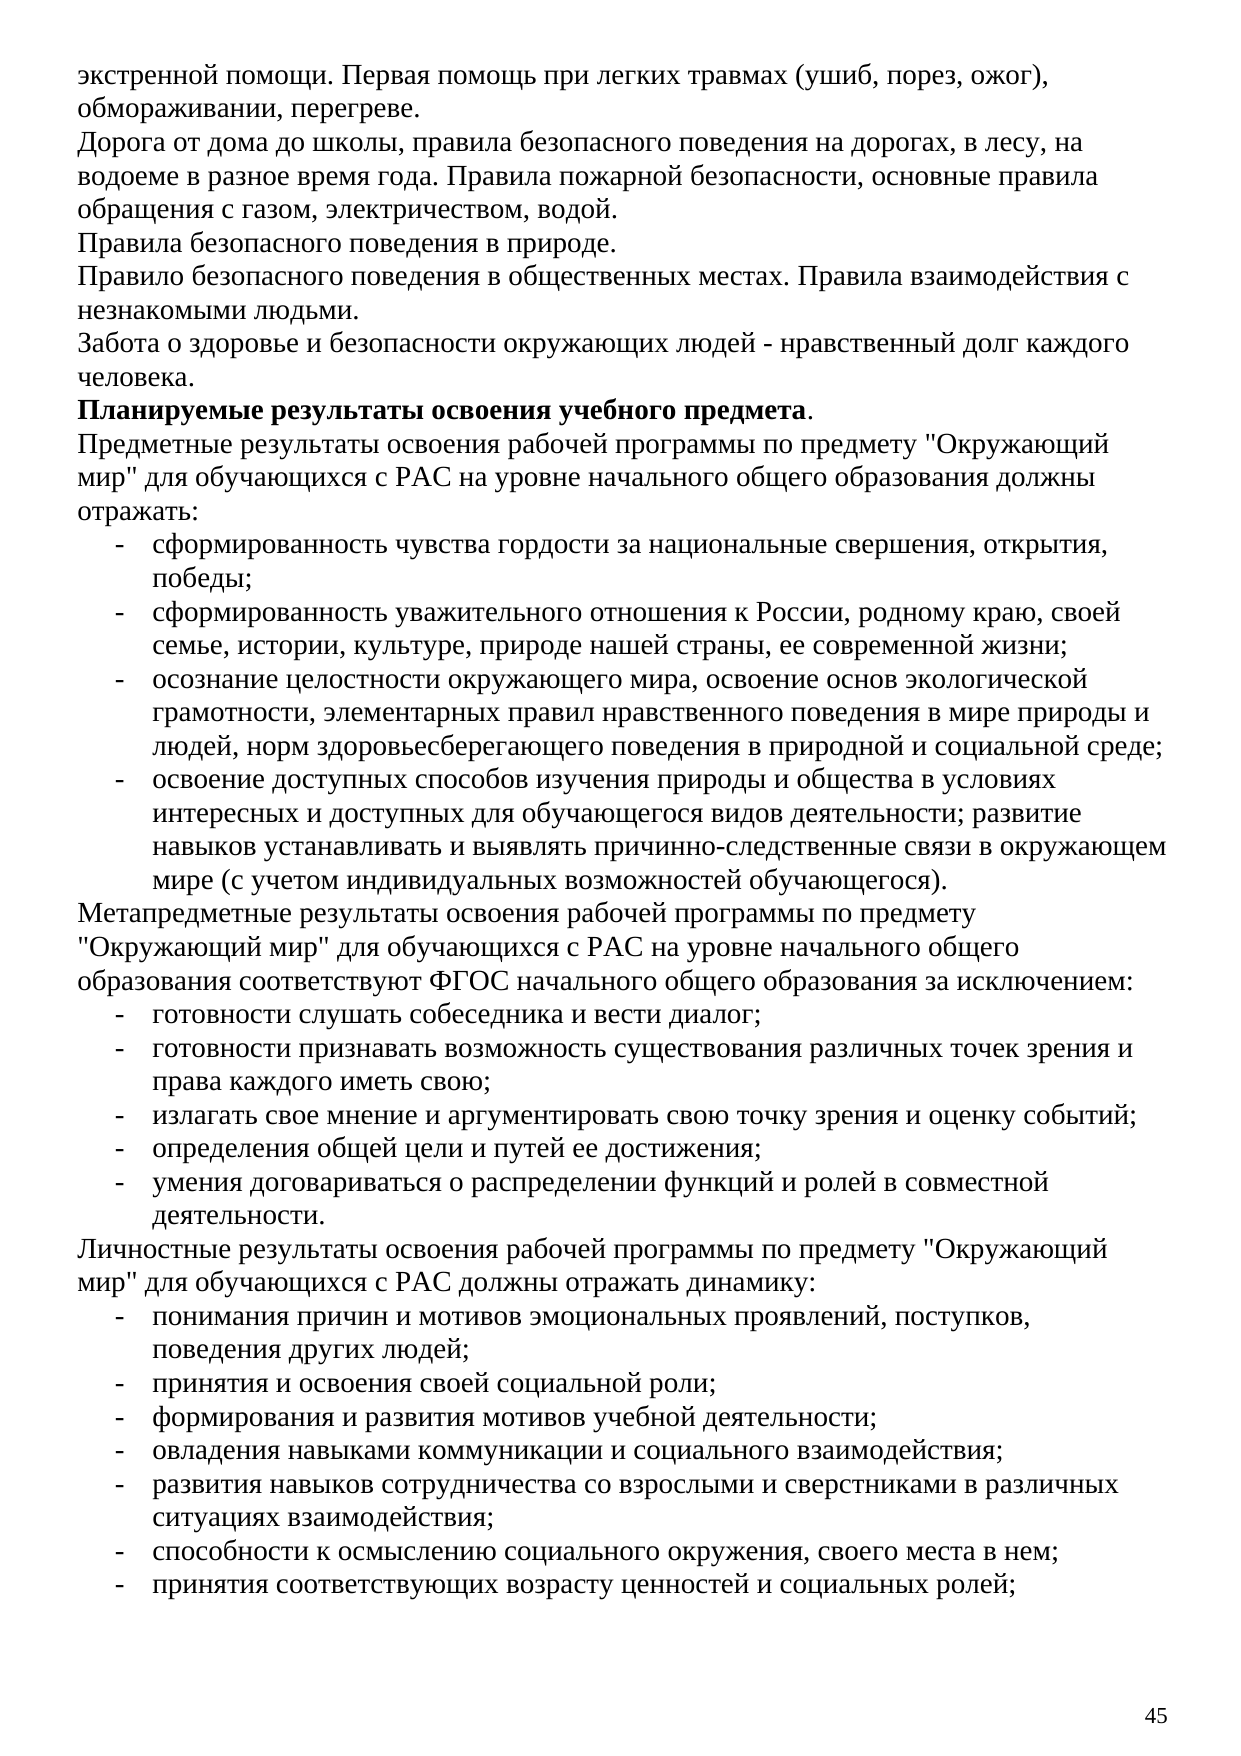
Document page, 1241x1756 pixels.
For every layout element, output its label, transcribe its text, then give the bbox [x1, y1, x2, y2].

list развития навыков сотрудничества со взрослыми и сверстниками в различных ситуациях взаимодействия; [114, 1466, 1167, 1533]
list готовности признавать возможность существования различных точек зрения и права каждого иметь свою; [114, 1030, 1167, 1097]
list излагать свое мнение и аргументировать свою точку зрения и оценку событий; [114, 1097, 1167, 1130]
list сформированность чувства гордости за национальные свершения, открытия, победы; [114, 527, 1167, 594]
text Правило безопасного поведения в общественных местах. Правила взаимодействия с незнакомыми людьми. [77, 258, 1167, 325]
list принятия и освоения своей социальной роли; [114, 1365, 1167, 1399]
list готовности слушать собеседника и вести диалог; [114, 996, 1167, 1030]
text Предметные результаты освоения рабочей программы по предмету "Окружающий мир" для обучающихся с РАС на уровне начального общего образования должны отражать: [77, 426, 1167, 527]
list освоение доступных способов изучения природы и общества в условиях интересных и доступных для обучающегося видов деятельности; развитие навыков устанавливать и выявлять причинно-следственные связи в окружающем мире (с учетом индивидуальных возможностей обучающегося). [114, 761, 1167, 896]
list способности к осмыслению социального окружения, своего места в нем; [114, 1533, 1167, 1566]
text Планируемые результаты освоения учебного предмета. [77, 392, 1167, 426]
text Дорога от дома до школы, правила безопасного поведения на дорогах, в лесу, на водоеме в разное время года. Правила пожарной безопасности, основные правила обращения с газом, электричеством, водой. [77, 124, 1167, 225]
list принятия соответствующих возрасту ценностей и социальных ролей; [114, 1566, 1167, 1600]
list овладения навыками коммуникации и социального взаимодействия; [114, 1432, 1167, 1466]
text Забота о здоровье и безопасности окружающих людей - нравственный долг каждого человека. [77, 325, 1167, 392]
list сформированность уважительного отношения к России, родному краю, своей семье, истории, культуре, природе нашей страны, ее современной жизни; [114, 594, 1167, 661]
text Личностные результаты освоения рабочей программы по предмету "Окружающий мир" для обучающихся с РАС должны отражать динамику: [77, 1231, 1167, 1298]
list формирования и развития мотивов учебной деятельности; [114, 1399, 1167, 1432]
list осознание целостности окружающего мира, освоение основ экологической грамотности, элементарных правил нравственного поведения в мире природы и людей, норм здоровьесберегающего поведения в природной и социальной среде; [114, 661, 1167, 761]
list умения договариваться о распределении функций и ролей в совместной деятельности. [114, 1164, 1167, 1231]
list понимания причин и мотивов эмоциональных проявлений, поступков, поведения других людей; [114, 1298, 1167, 1365]
list определения общей цели и путей ее достижения; [114, 1130, 1167, 1164]
text Правила безопасного поведения в природе. [77, 225, 1167, 258]
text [77, 57, 1167, 124]
text Метапредметные результаты освоения рабочей программы по предмету "Окружающий мир" для обучающихся с РАС на уровне начального общего образования соответствуют ФГОС начального общего образования за исключением: [77, 896, 1167, 996]
